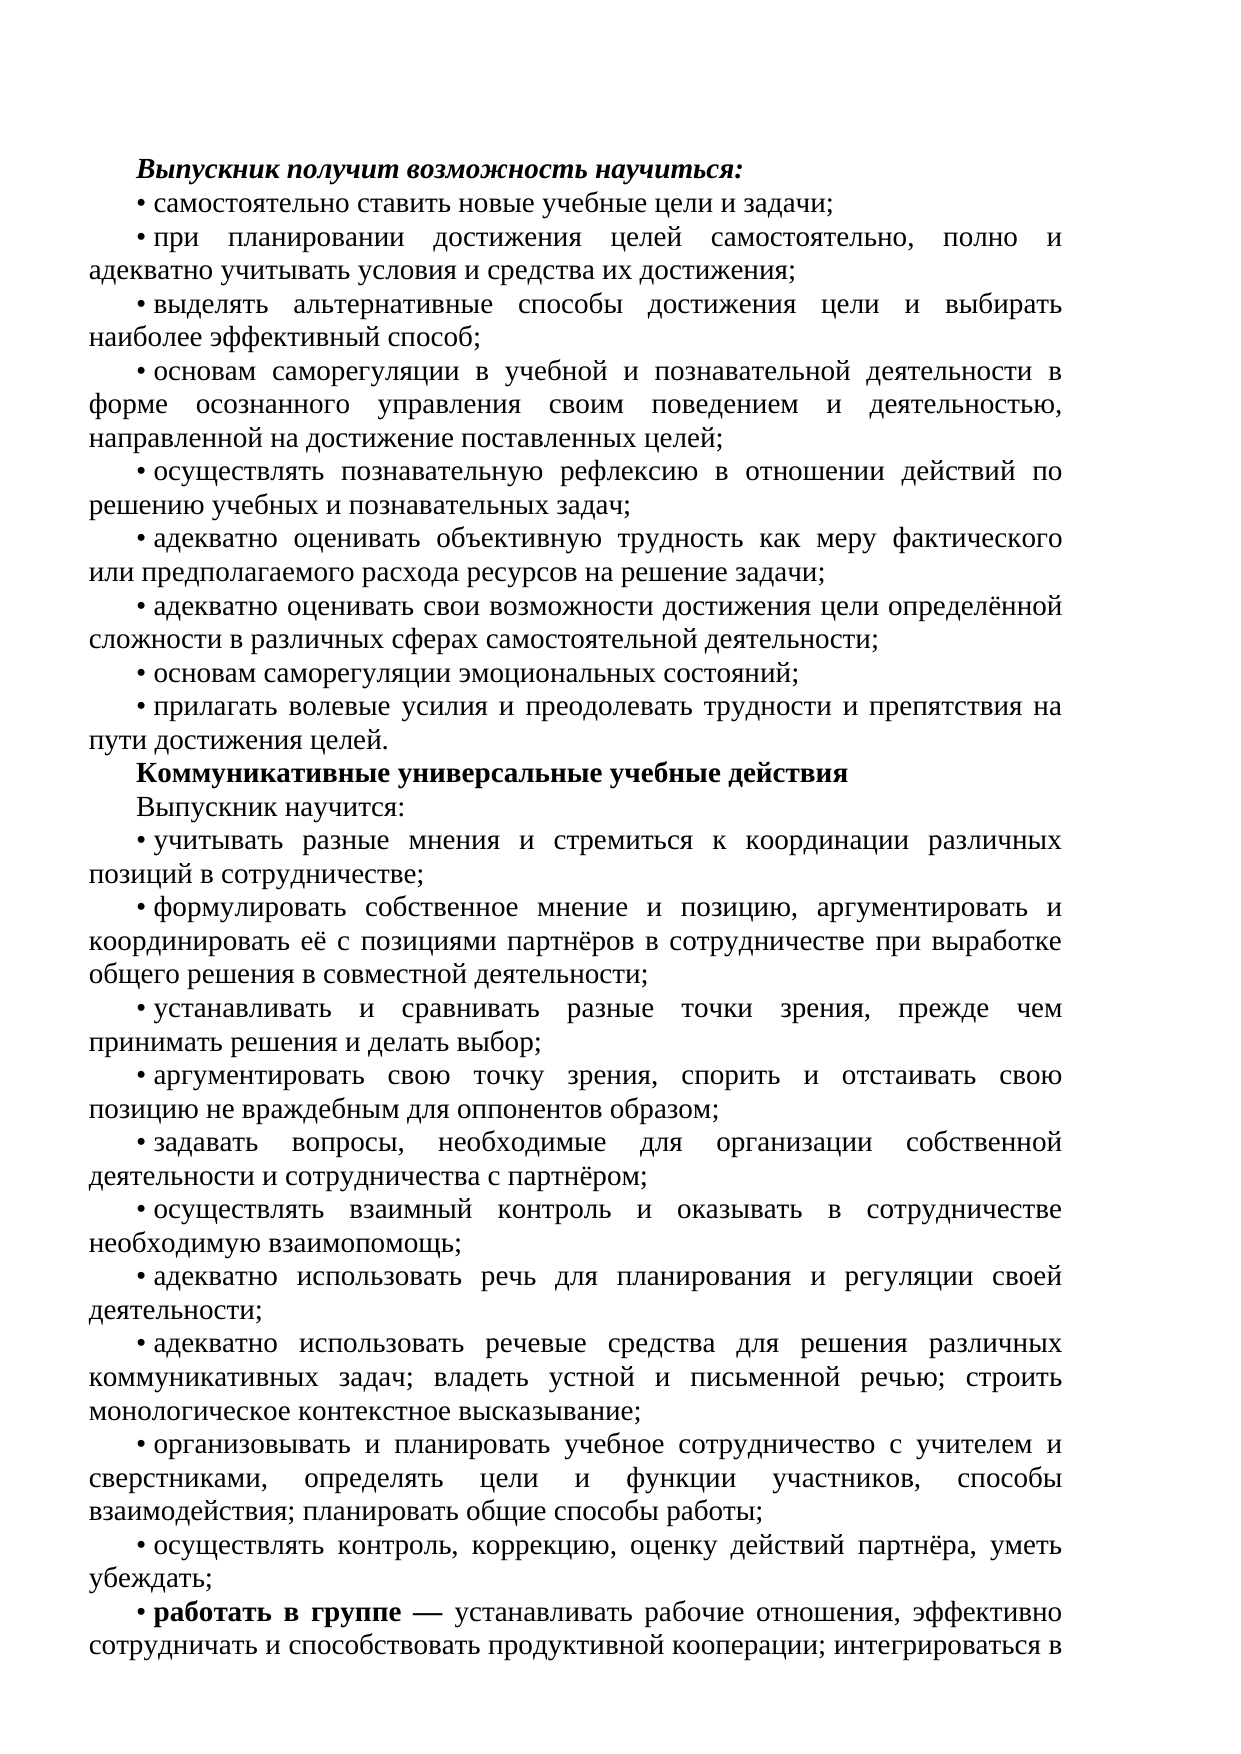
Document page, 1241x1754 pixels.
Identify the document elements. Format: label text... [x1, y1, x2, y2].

text • самостоятельно ставить новые учебные цели и задачи; [88, 185, 1063, 219]
text • адекватно использовать речь для планирования и регуляции своей деятельности; [88, 1258, 1063, 1326]
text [88, 1594, 1063, 1661]
text • организовывать и планировать учебное сотрудничество с учителем и сверстниками, определять цели и функции участников, способы взаимодействия; планировать общие способы работы; [88, 1426, 1063, 1527]
text • адекватно оценивать свои возможности достижения цели определённой сложности в различных сферах самостоятельной деятельности; [88, 588, 1063, 655]
text • осуществлять взаимный контроль и оказывать в сотрудничестве необходимую взаимопомощь; [88, 1191, 1063, 1258]
text • учитывать разные мнения и стремиться к координации различных позиций в сотрудничестве; [88, 822, 1063, 889]
text • основам саморегуляции эмоциональных состояний; [88, 655, 1063, 688]
text • устанавливать и сравнивать разные точки зрения, прежде чем принимать решения и делать выбор; [88, 990, 1063, 1057]
text Коммуникативные универсальные учебные действия [88, 755, 1063, 789]
text Выпускник получит возможность научиться: [88, 152, 1063, 185]
text • при планировании достижения целей самостоятельно, полно и адекватно учитывать условия и средства их достижения; [88, 219, 1063, 286]
text • задавать вопросы, необходимые для организации собственной деятельности и сотрудничества с партнёром; [88, 1124, 1063, 1191]
text • адекватно оценивать объективную трудность как меру фактического или предполагаемого расхода ресурсов на решение задачи; [88, 521, 1063, 588]
text • формулировать собственное мнение и позицию, аргументировать и координировать её с позициями партнёров в сотрудничестве при выработке общего решения в совместной деятельности; [88, 889, 1063, 990]
text • выделять альтернативные способы достижения цели и выбирать наиболее эффективный способ; [88, 286, 1063, 353]
text Выпускник научится: [88, 789, 1063, 822]
text • осуществлять познавательную рефлексию в отношении действий по решению учебных и познавательных задач; [88, 453, 1063, 521]
text • адекватно использовать речевые средства для решения различных коммуникативных задач; владеть устной и письменной речью; строить монологическое контекстное высказывание; [88, 1326, 1063, 1426]
text • аргументировать свою точку зрения, спорить и отстаивать свою позицию не враждебным для оппонентов образом; [88, 1057, 1063, 1124]
text • осуществлять контроль, коррекцию, оценку действий партнёра, уметь убеждать; [88, 1527, 1063, 1594]
text • прилагать волевые усилия и преодолевать трудности и препятствия на пути достижения целей. [88, 688, 1063, 755]
text • основам саморегуляции в учебной и познавательной деятельности в форме осознанного управления своим поведением и деятельностью, направленной на достижение поставленных целей; [88, 353, 1063, 453]
